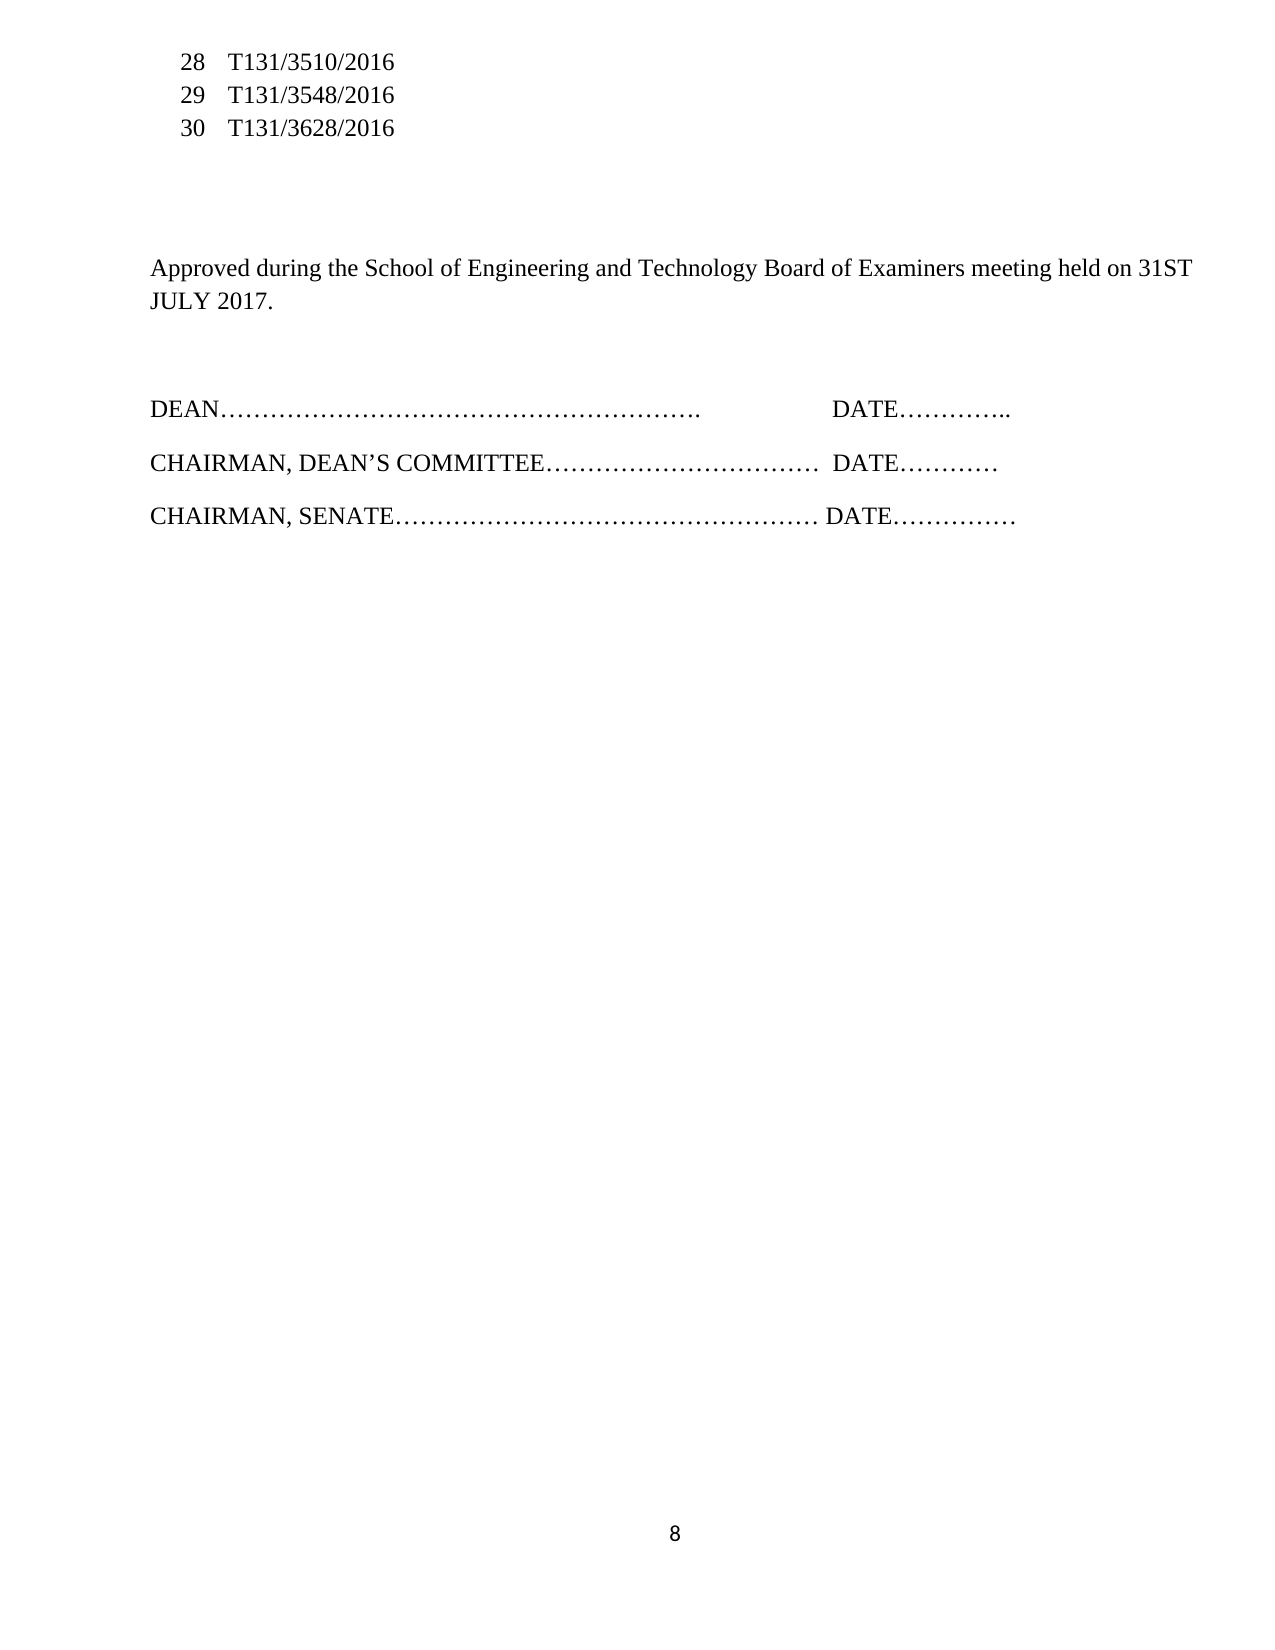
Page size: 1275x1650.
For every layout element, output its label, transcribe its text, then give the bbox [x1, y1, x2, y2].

table_cell T131/3628/2016 [216, 113, 497, 145]
text DEAN…………………………………………………. DATE………….. [150, 394, 1200, 422]
table_cell 30 [150, 113, 216, 145]
table_cell 28 [150, 47, 216, 80]
table_cell T131/3548/2016 [216, 80, 497, 112]
table_cell 29 [150, 80, 216, 112]
text Approved during the School of Engineering and Technology Board of Examiners meeting held on 31ST JULY 2017. [150, 253, 1200, 315]
text CHAIRMAN, DEAN’S COMMITTEE…………………………… DATE………… [150, 448, 1200, 476]
text CHAIRMAN, SENATE…………………………………………… DATE…………… [150, 501, 1200, 530]
table_cell T131/3510/2016 [216, 47, 497, 80]
